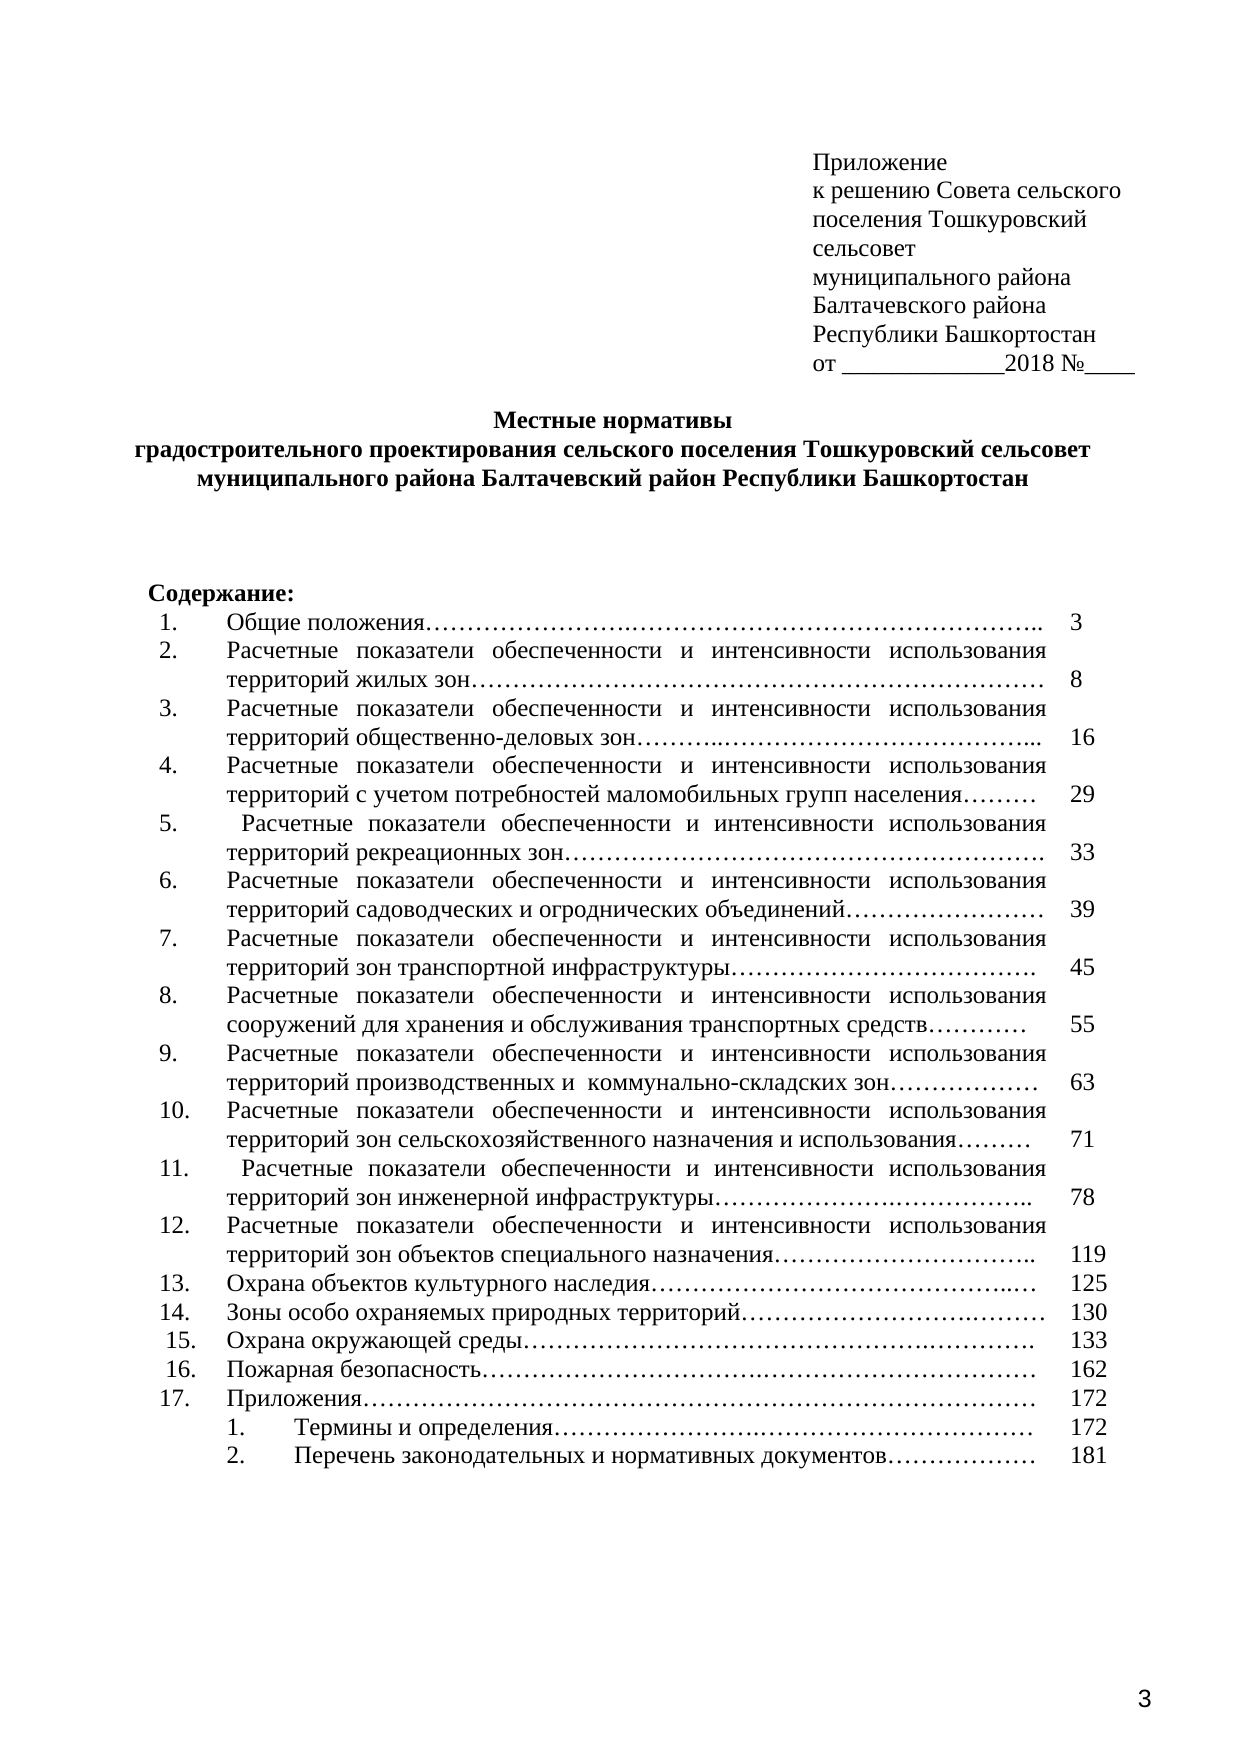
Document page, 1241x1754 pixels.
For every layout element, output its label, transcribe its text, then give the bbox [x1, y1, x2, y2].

text муниципального района Балтачевский район Республики Башкортостан [74, 463, 1152, 492]
text градостроительного проектирования сельского поселения Тошкуровский сельсовет [74, 434, 1152, 463]
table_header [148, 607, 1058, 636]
text к решению Совета сельского поселения Тошкуровский сельсовет [812, 176, 1152, 262]
text от _____________2018 №____ [812, 348, 1152, 377]
text Местные нормативы [74, 406, 1152, 434]
text Приложение [812, 147, 1152, 176]
text Республики Башкортостан [812, 319, 1152, 348]
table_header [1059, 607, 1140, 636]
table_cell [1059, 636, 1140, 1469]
text муниципального района Балтачевского района [812, 262, 1152, 319]
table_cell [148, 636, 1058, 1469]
text Содержание: [74, 578, 1152, 607]
